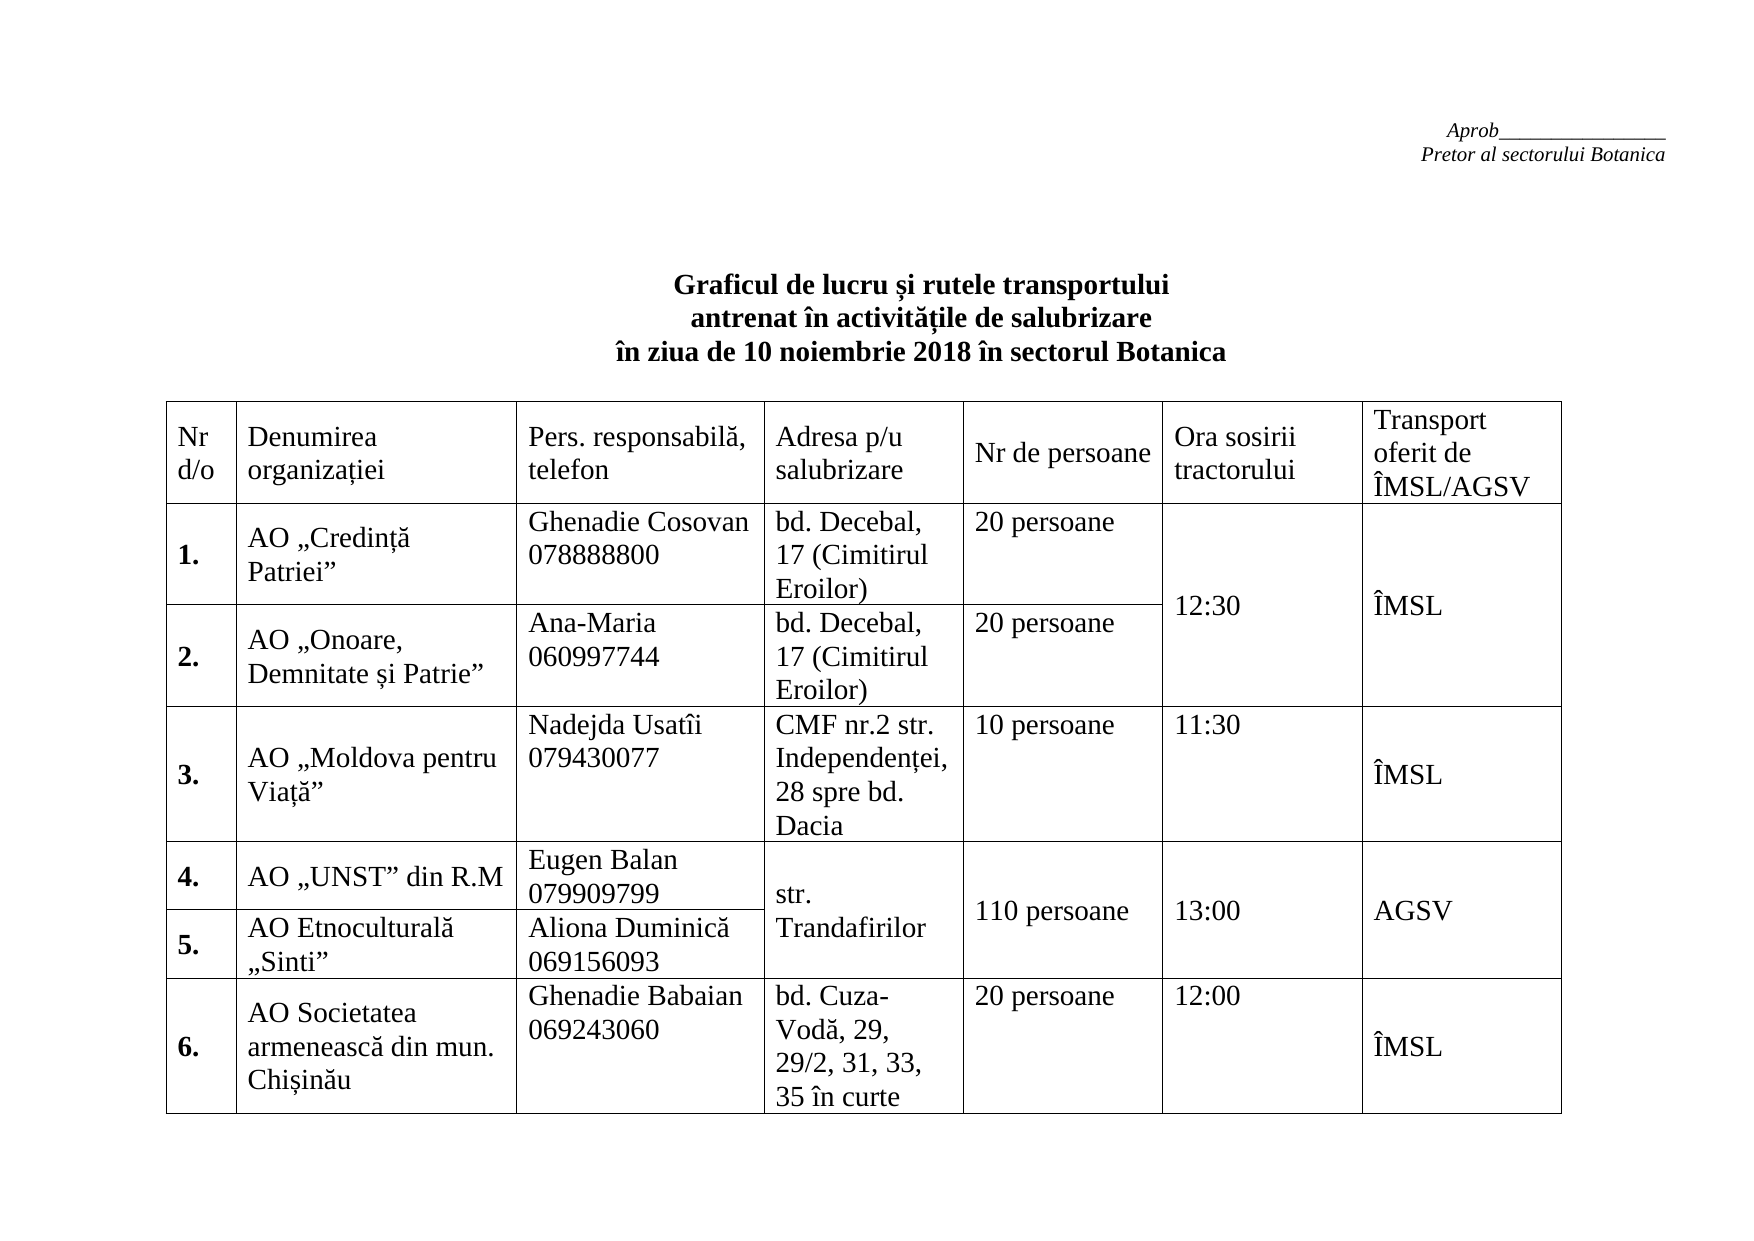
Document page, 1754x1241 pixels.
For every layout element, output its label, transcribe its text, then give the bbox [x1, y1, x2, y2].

table_cell AO Societatea armenească din mun. Chișinău [237, 979, 516, 1113]
table_header Pers. responsabilă, telefon [517, 402, 764, 503]
table_cell 20 persoane [964, 605, 1162, 706]
table_cell ÎMSL [1363, 707, 1561, 841]
table_cell AGSV [1363, 842, 1561, 977]
table_cell AO Etnoculturală „Sinti” [237, 910, 516, 977]
table_header Adresa p/u salubrizare [765, 402, 963, 503]
table_cell Ghenadie Cosovan 078888800 [517, 504, 764, 604]
table_cell AO „UNST” din R.M [237, 842, 516, 909]
table_cell AO „Onoare, Demnitate și Patrie” [237, 605, 516, 706]
table_cell [167, 842, 236, 909]
text Pretor al sectorului Botanica [177, 142, 1665, 166]
table_cell Ghenadie Babaian 069243060 [517, 979, 764, 1113]
table_header Transport oferit de ÎMSL/AGSV [1363, 402, 1561, 503]
table_cell [167, 979, 236, 1113]
table_cell Eugen Balan 079909799 [517, 842, 764, 909]
table_cell Aliona Duminică 069156093 [517, 910, 764, 977]
table_cell 13:00 [1163, 842, 1362, 977]
table_cell 110 persoane [964, 842, 1162, 977]
text antrenat în activitățile de salubrizare [177, 300, 1665, 334]
table_cell ÎMSL [1363, 504, 1561, 706]
table_cell [167, 707, 236, 841]
table_cell bd. Decebal, 17 (Cimitirul Eroilor) [765, 504, 963, 604]
table_cell AO „Credință Patriei” [237, 504, 516, 604]
text Aprob________________ [177, 118, 1665, 142]
table_header Denumirea organizației [237, 402, 516, 503]
table_cell str. Trandafirilor [765, 842, 963, 977]
table_cell ÎMSL [1363, 979, 1561, 1113]
table_cell Ana-Maria 060997744 [517, 605, 764, 706]
table_cell 11:30 [1163, 707, 1362, 841]
table_cell [167, 605, 236, 706]
table_cell 12:30 [1163, 504, 1362, 706]
table_cell [167, 504, 236, 604]
table_cell CMF nr.2 str. Independenței, 28 spre bd. Dacia [765, 707, 963, 841]
table_cell Nadejda Usatîi 079430077 [517, 707, 764, 841]
table_header Nr de persoane [964, 402, 1162, 503]
table_cell 20 persoane [964, 979, 1162, 1113]
table_cell 10 persoane [964, 707, 1162, 841]
table_cell 12:00 [1163, 979, 1362, 1113]
table_header Ora sosirii tractorului [1163, 402, 1362, 503]
table_cell bd. Decebal, 17 (Cimitirul Eroilor) [765, 605, 963, 706]
table_cell AO „Moldova pentru Viață” [237, 707, 516, 841]
text Graficul de lucru și rutele transportului [177, 267, 1665, 300]
table_cell 20 persoane [964, 504, 1162, 604]
table_cell [167, 910, 236, 977]
text în ziua de 10 noiembrie 2018 în sectorul Botanica [177, 334, 1665, 367]
table_header Nr d/o [167, 402, 236, 503]
table_cell bd. Cuza-Vodă, 29, 29/2, 31, 33, 35 în curte [765, 979, 963, 1113]
